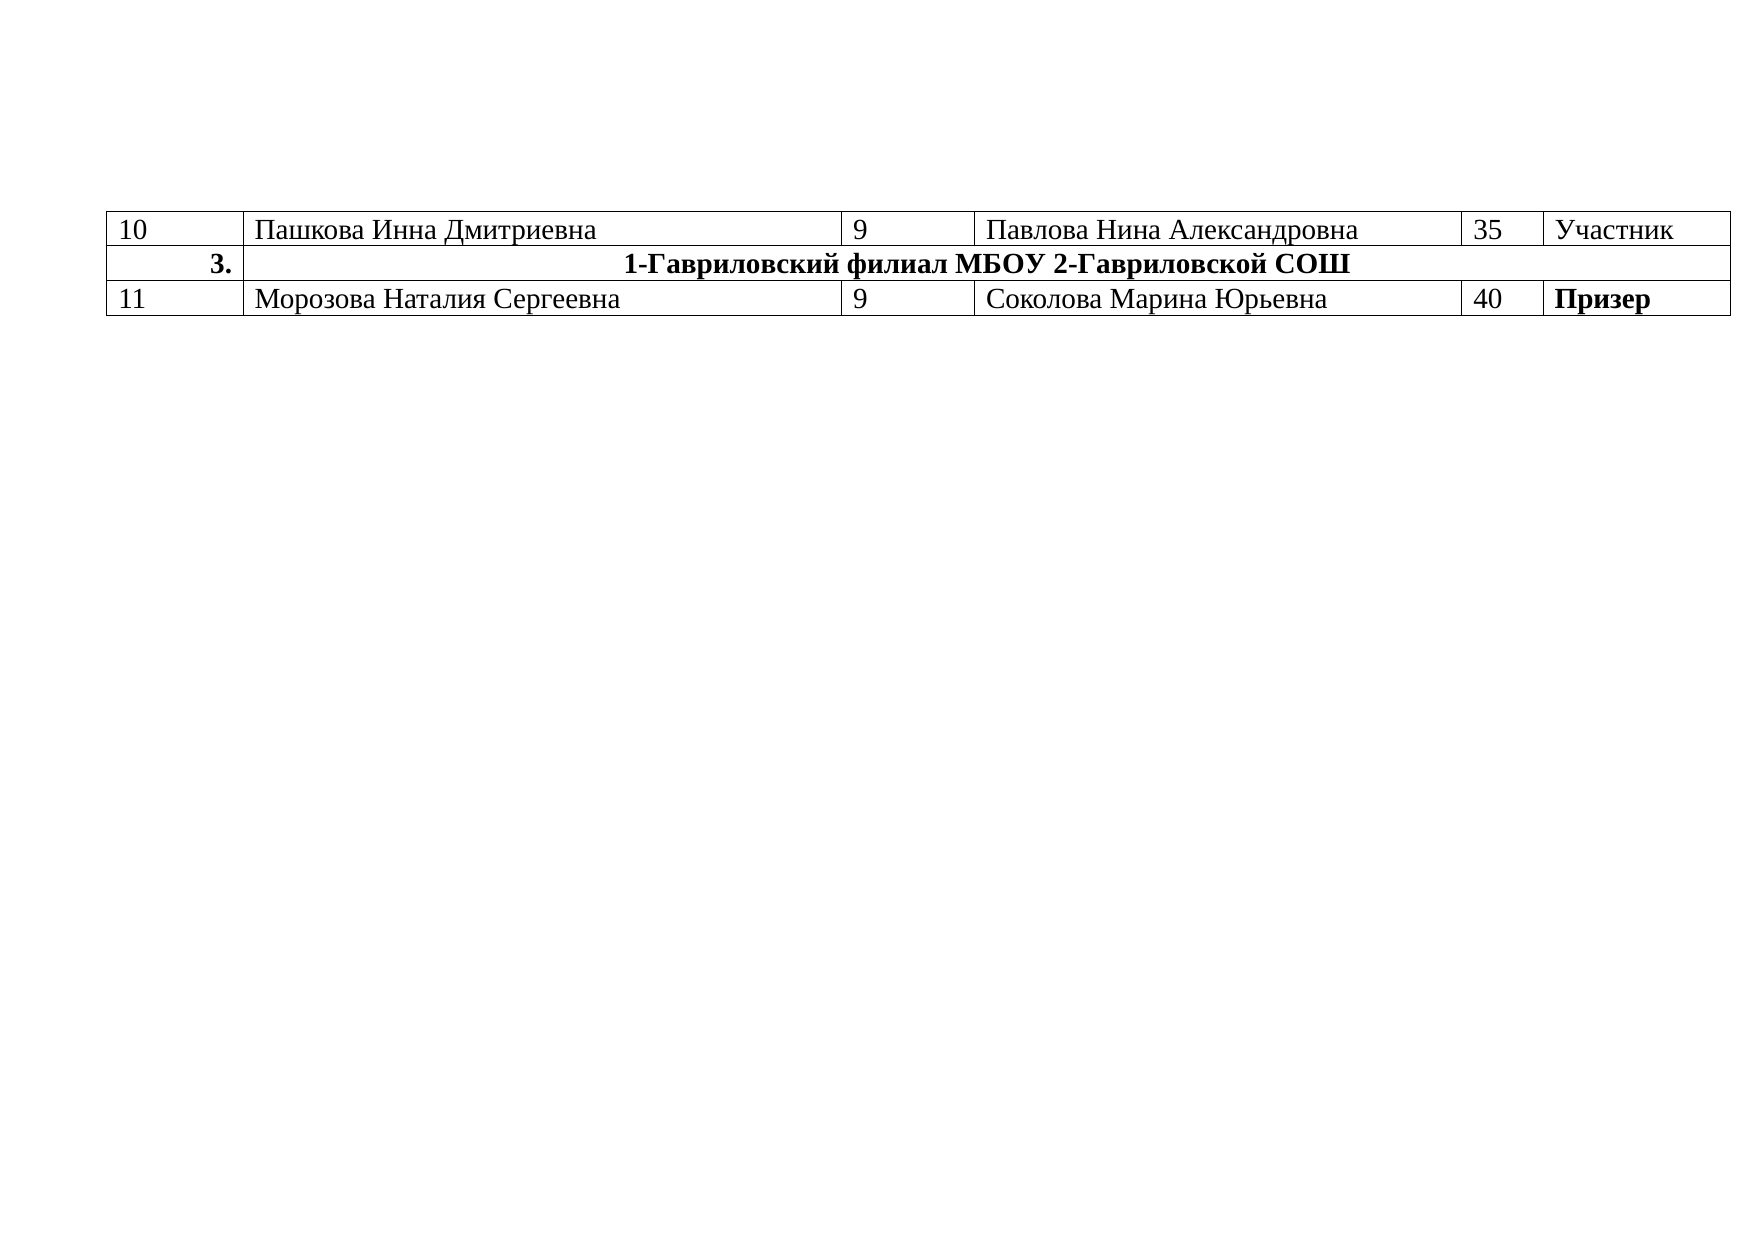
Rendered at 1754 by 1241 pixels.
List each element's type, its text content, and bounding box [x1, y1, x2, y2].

table_header Участник [1544, 212, 1730, 245]
table_cell 3. [107, 246, 243, 280]
table_cell 9 [842, 281, 974, 314]
table_cell Соколова Марина Юрьевна [975, 281, 1461, 314]
table_header 10 [107, 212, 243, 245]
table_header 9 [842, 212, 974, 245]
table_cell 1-Гавриловский филиал МБОУ 2-Гавриловской СОШ [244, 246, 1730, 280]
table_cell Морозова Наталия Сергеевна [244, 281, 841, 314]
table_cell 40 [1462, 281, 1543, 314]
table_header Павлова Нина Александровна [975, 212, 1461, 245]
table_cell Призер [1544, 281, 1730, 314]
table_header 35 [1462, 212, 1543, 245]
table_header Пашкова Инна Дмитриевна [244, 212, 841, 245]
table_cell 11 [107, 281, 243, 314]
